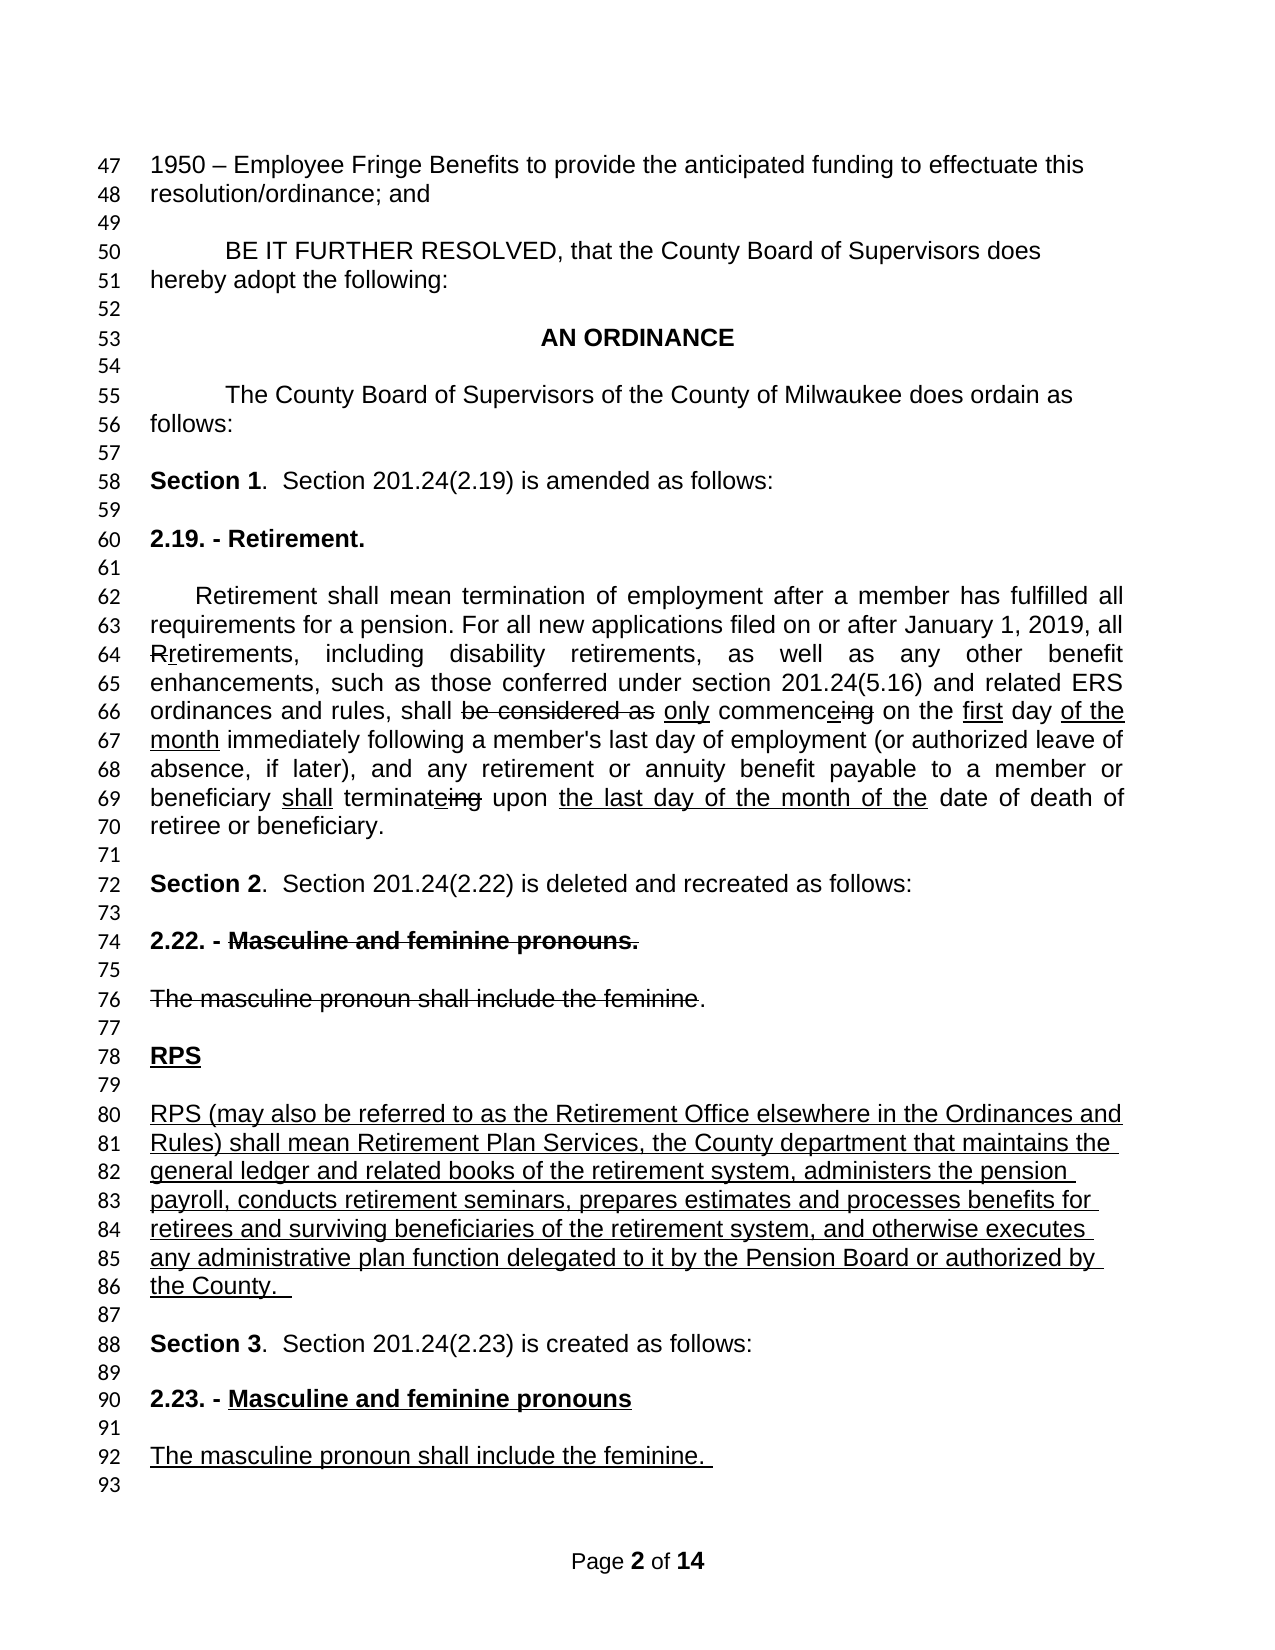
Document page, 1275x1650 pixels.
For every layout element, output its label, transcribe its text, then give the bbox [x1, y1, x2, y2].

text 2.22. - Masculine and feminine pronouns. [150, 926, 1125, 955]
text Retirement shall mean termination of employment after a member has fulfilled all requirements for a pension. For all new applications filed on or after January 1, 2019, all Rretirements, including disability retirements, as well as any other benefit enhancements, such as those conferred under section 201.24(5.16) and related ERS ordinances and rules, shall be considered as only commenceing on the first day of the month immediately following a member's last day of employment (or authorized leave of absence, if later), and any retirement or annuity benefit payable to a member or beneficiary shall terminateing upon the last day of the month of the date of death of retiree or beneficiary. [150, 581, 1125, 840]
text The masculine pronoun shall include the feminine. [150, 984, 1125, 1012]
text Section 2. Section 201.24(2.22) is deleted and recreated as follows: [150, 869, 1100, 897]
text Section 1. Section 201.24(2.19) is amended as follows: [150, 466, 1125, 495]
subtitle AN ORDINANCE [150, 322, 1125, 351]
text BE IT FURTHER RESOLVED, that the County Board of Supervisors does hereby adopt the following: [150, 236, 1125, 294]
text RPS (may also be referred to as the Retirement Office elsewhere in the Ordinances and Rules) shall mean Retirement Plan Services, the County department that maintains the general ledger and related books of the retirement system, administers the pension payroll, conducts retirement seminars, prepares estimates and processes benefits for retirees and surviving beneficiaries of the retirement system, and otherwise executes any administrative plan function delegated to it by the Pension Board or authorized by the County. [150, 1099, 1125, 1300]
text RPS [150, 1041, 1125, 1070]
text 2.23. - Masculine and feminine pronouns [150, 1384, 1125, 1413]
text The masculine pronoun shall include the feminine. [150, 1441, 1125, 1470]
text Section 3. Section 201.24(2.23) is created as follows: [150, 1329, 1100, 1357]
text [150, 150, 1125, 207]
text 2.19. - Retirement. [150, 524, 1125, 552]
text The County Board of Supervisors of the County of Milwaukee does ordain as follows: [150, 380, 1125, 437]
